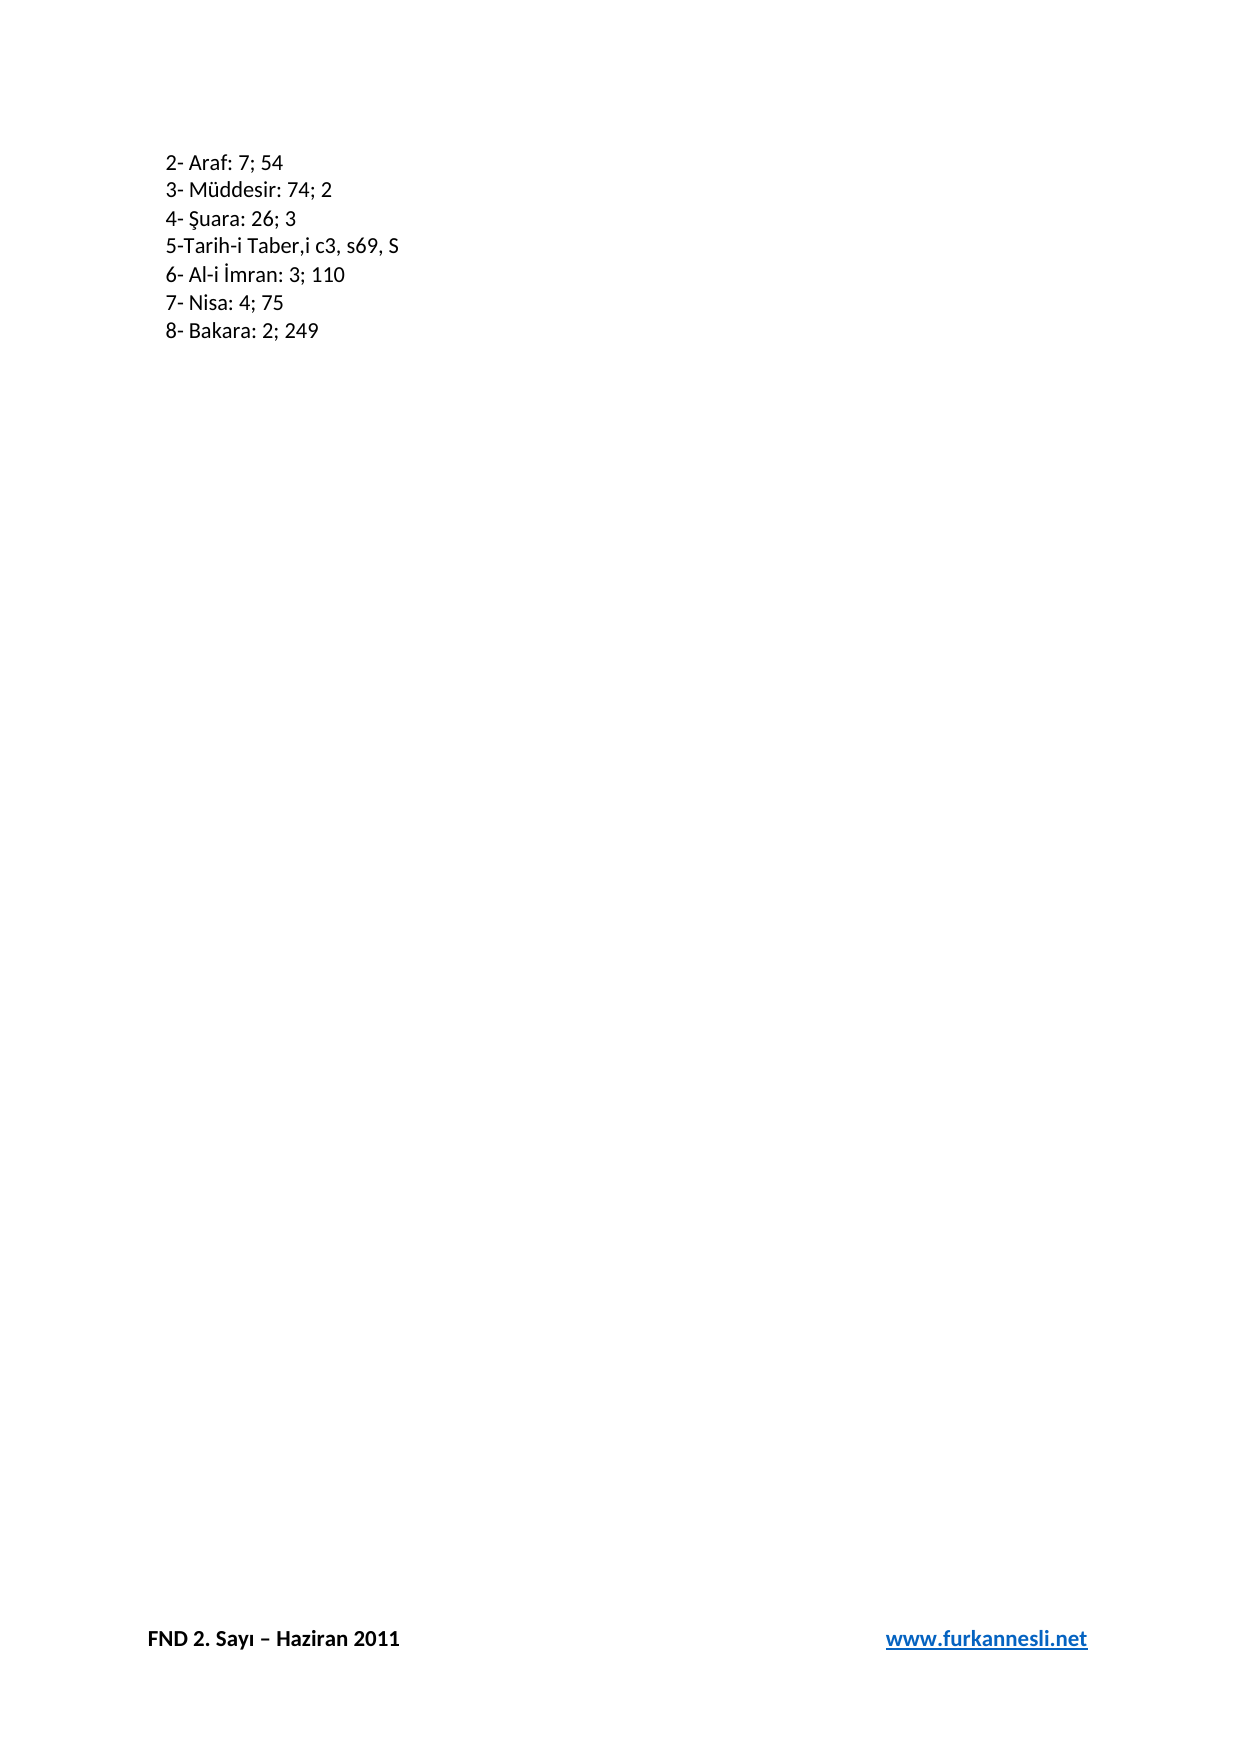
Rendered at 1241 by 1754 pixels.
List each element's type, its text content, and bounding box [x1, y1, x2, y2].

text 5-Tarih-i Taber,i c3, s69, S [148, 232, 1093, 260]
text 3- Müddesir: 74; 2 [148, 176, 1093, 204]
text 6- Al-i İmran: 3; 110 [148, 260, 1093, 288]
text 2- Araf: 7; 54 [148, 148, 1093, 176]
text 4- Şuara: 26; 3 [148, 204, 1093, 232]
text 8- Bakara: 2; 249 [148, 316, 1093, 344]
text 7- Nisa: 4; 75 [148, 288, 1093, 316]
